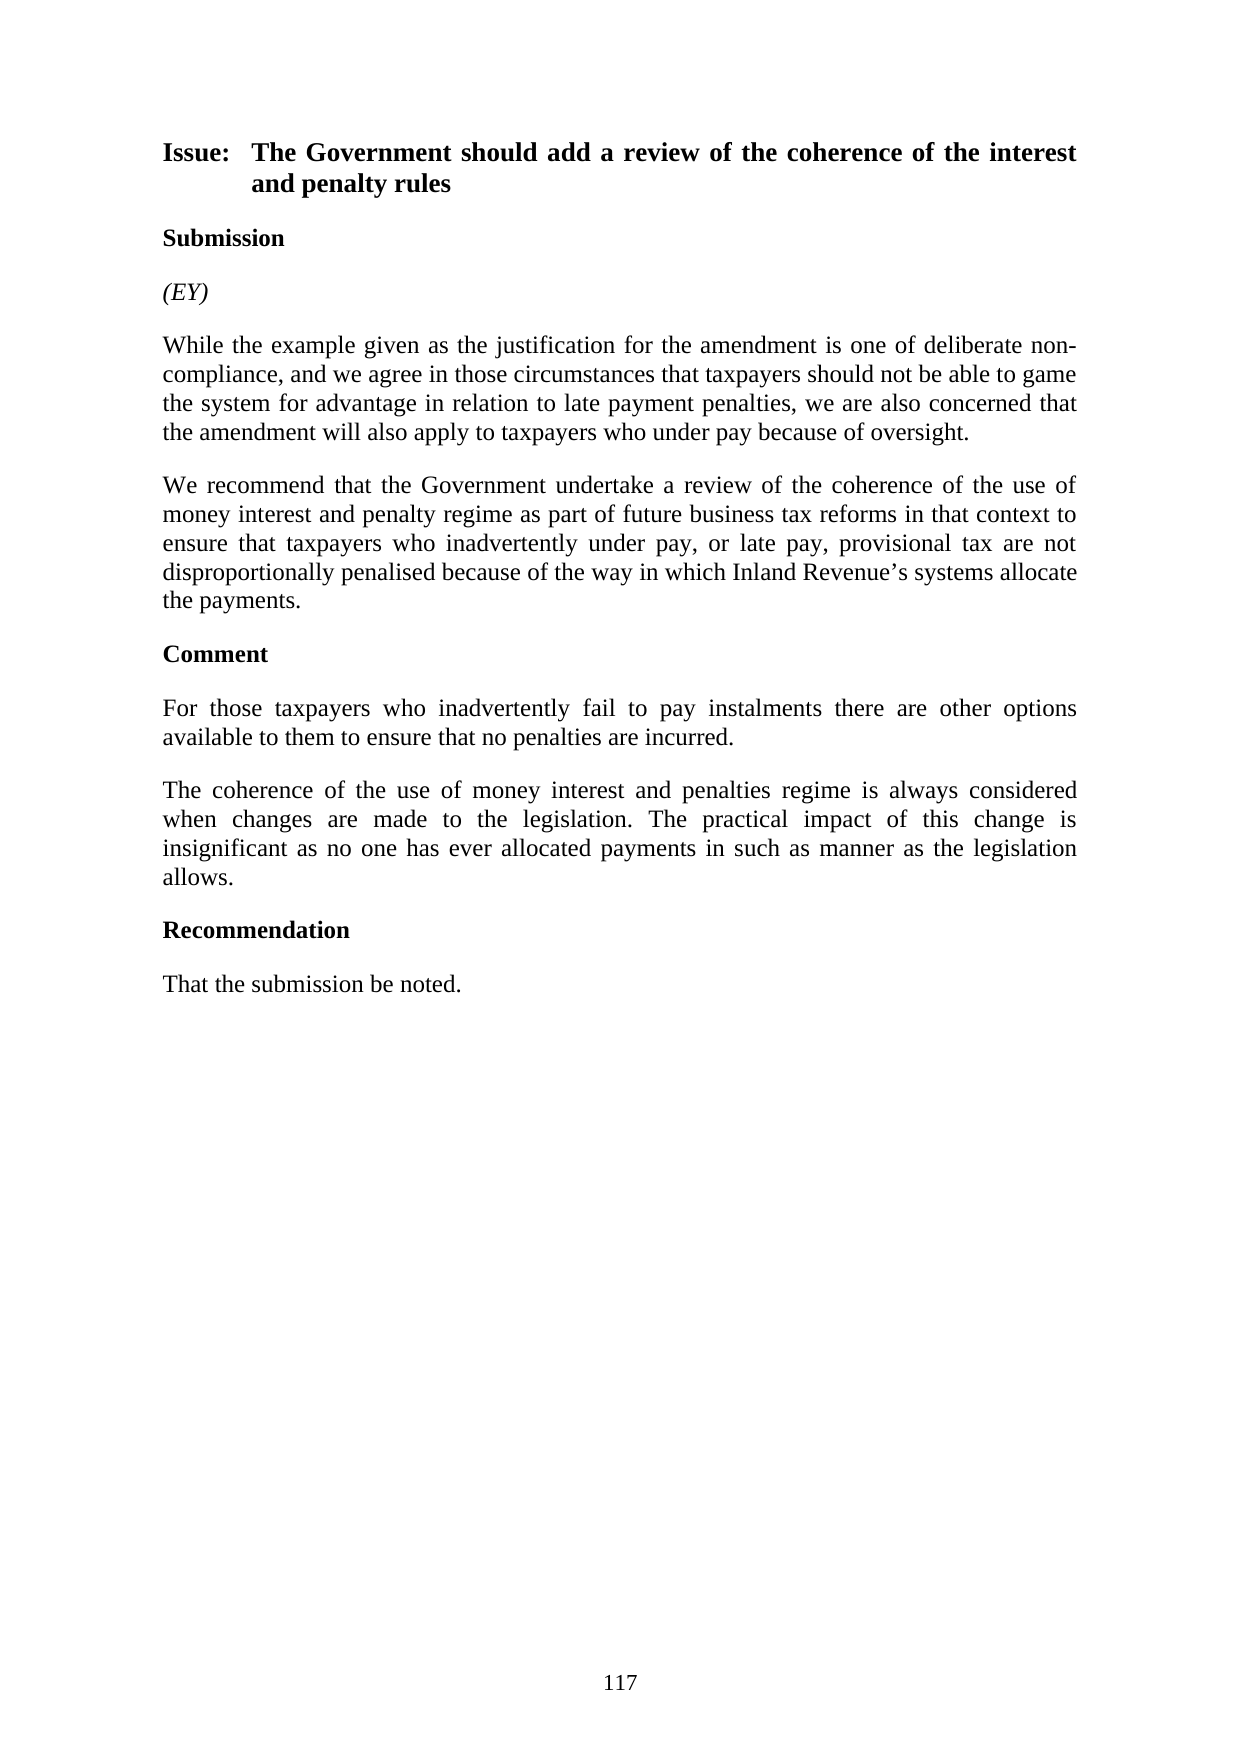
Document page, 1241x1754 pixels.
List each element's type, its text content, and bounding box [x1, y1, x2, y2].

text While the example given as the justification for the amendment is one of deliberate non-compliance, and we agree in those circumstances that taxpayers should not be able to game the system for advantage in relation to late payment penalties, we are also concerned that the amendment will also apply to taxpayers who under pay because of oversight. [162, 331, 1078, 446]
text (EY) [162, 277, 1078, 306]
subtitle Recommendation [162, 916, 1078, 944]
subtitle Issue: The Government should add a review of the coherence of the interest and penalty rules [162, 136, 1078, 198]
subtitle Comment [162, 639, 1078, 668]
text The coherence of the use of money interest and penalties regime is always considered when changes are made to the legislation. The practical impact of this change is insignificant as no one has ever allocated payments in such as manner as the legislation allows. [162, 776, 1078, 891]
text For those taxpayers who inadvertently fail to pay instalments there are other options available to them to ensure that no penalties are incurred. [162, 693, 1078, 751]
subtitle Submission [162, 223, 1078, 252]
text That the submission be noted. [162, 969, 1078, 998]
text We recommend that the Government undertake a review of the coherence of the use of money interest and penalty regime as part of future business tax reforms in that context to ensure that taxpayers who inadvertently under pay, or late pay, provisional tax are not disproportionally penalised because of the way in which Inland Revenue’s systems allocate the payments. [162, 471, 1078, 614]
